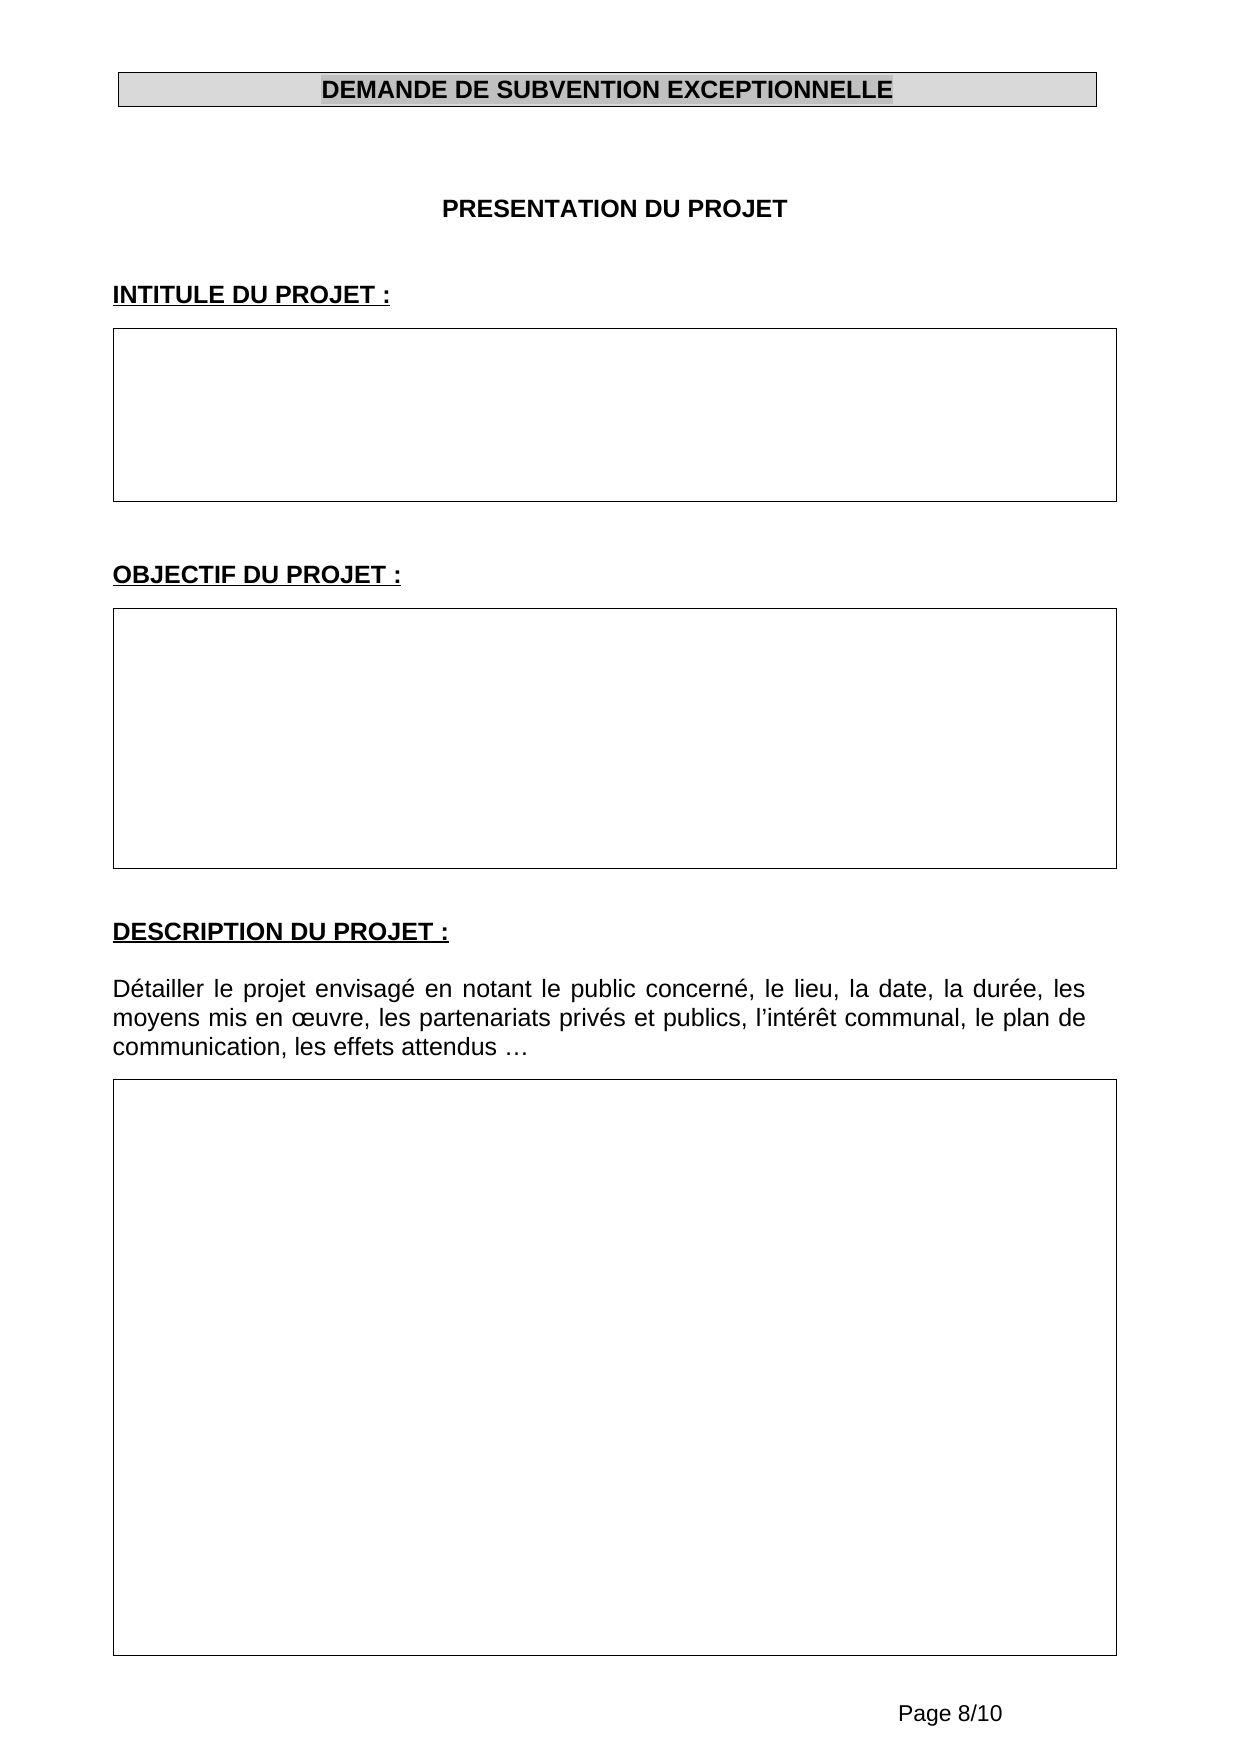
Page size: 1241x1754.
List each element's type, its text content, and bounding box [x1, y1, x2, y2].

text DESCRIPTION DU PROJET : [112, 916, 1087, 945]
text DEMANDE DE SUBVENTION EXCEPTIONNELLE [119, 73, 1096, 106]
text OBJECTIF DU PROJET : [112, 560, 1087, 588]
text Détailler le projet envisagé en notant le public concerné, le lieu, la date, la durée, les moyens mis en œuvre, les partenariats privés et publics, l’intérêt communal, le plan de communication, les effets attendus … [112, 974, 1087, 1060]
table_header [114, 609, 1116, 867]
table_header [114, 1080, 1116, 1655]
table_header [114, 329, 1116, 501]
text PRESENTATION DU PROJET [142, 193, 1087, 222]
text INTITULE DU PROJET : [112, 280, 1087, 308]
